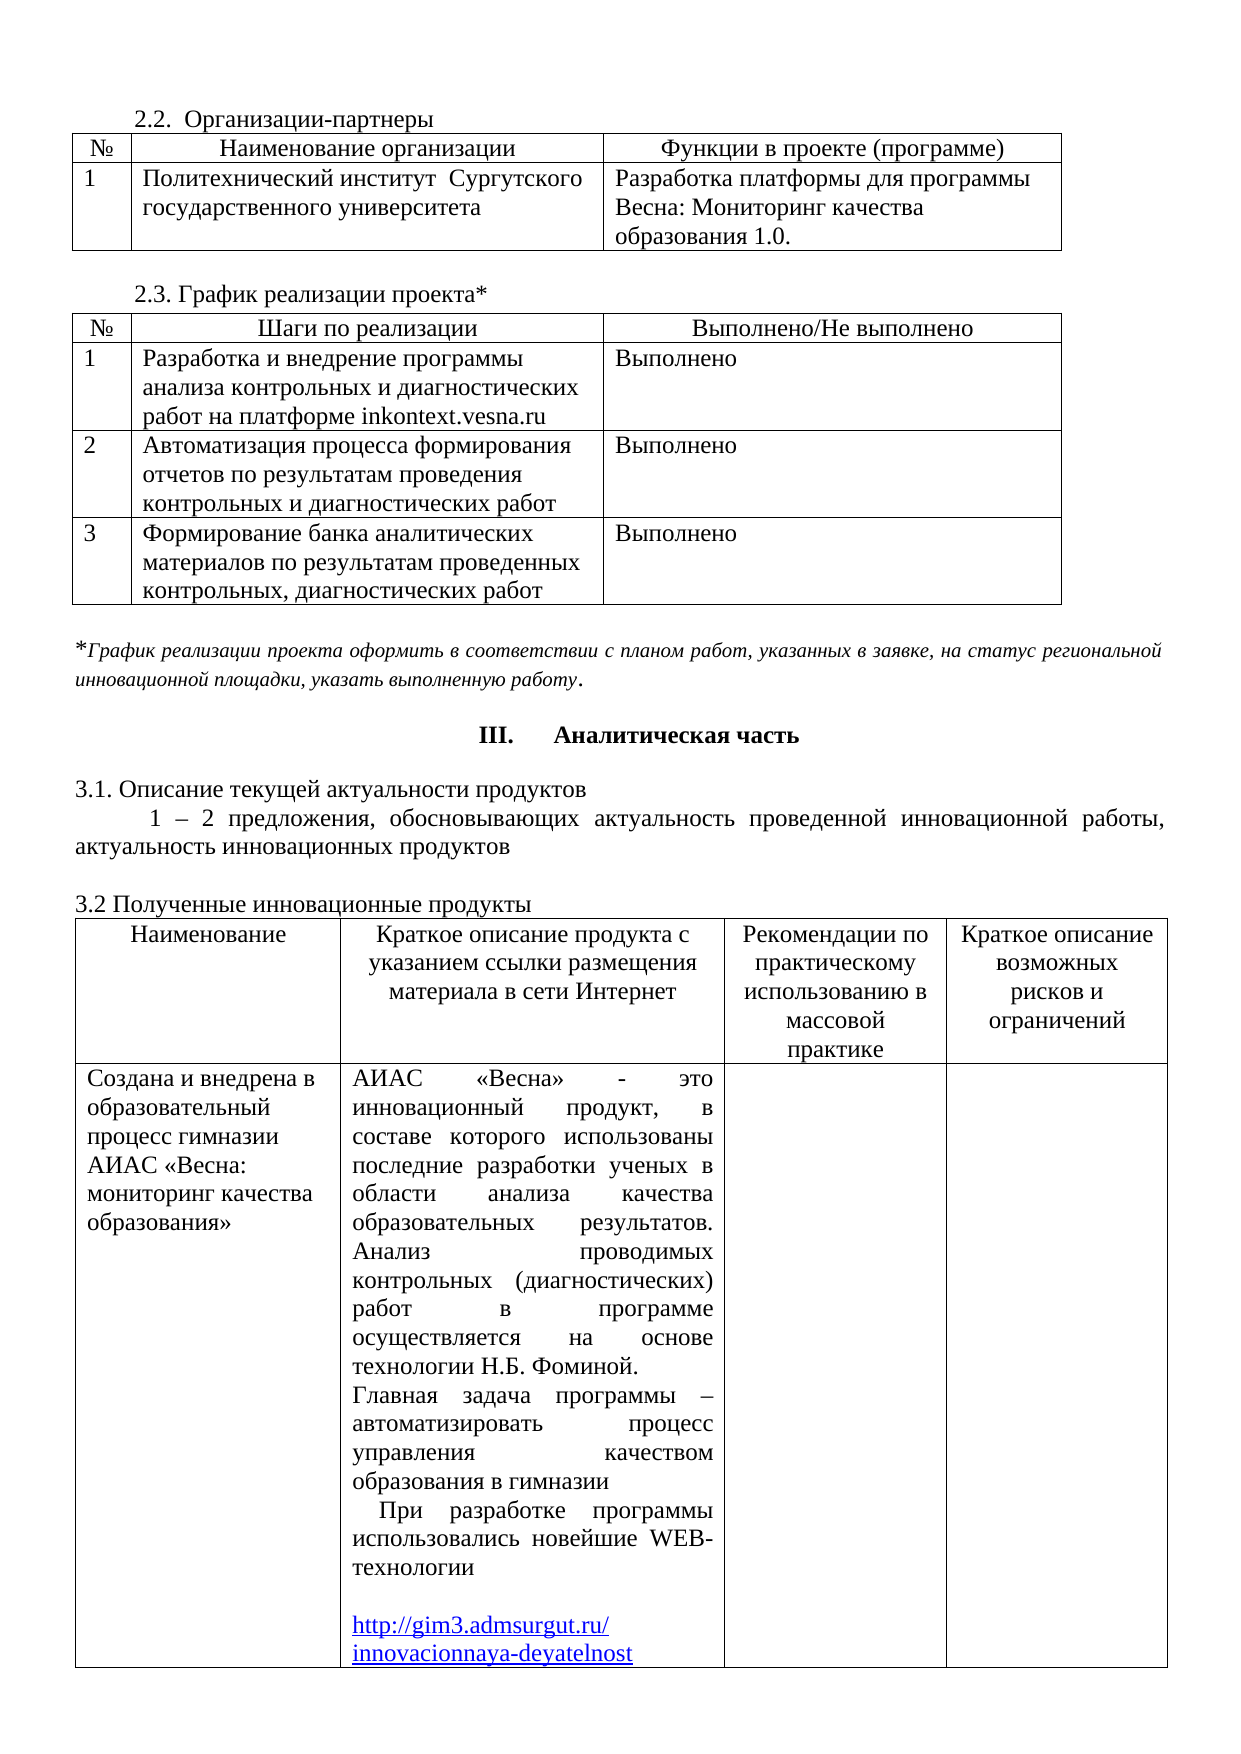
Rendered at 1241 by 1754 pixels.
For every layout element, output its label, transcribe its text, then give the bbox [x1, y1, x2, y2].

table_cell Автоматизация процесса формирования отчетов по результатам проведения контрольных и диагностических работ [132, 431, 603, 517]
table_cell Выполнено [604, 343, 1061, 429]
table_header Наименование организации [132, 134, 603, 162]
text 2.3. График реализации проекта* [75, 279, 1165, 308]
list Аналитическая часть [112, 720, 1165, 749]
table_header Краткое описание продукта с указанием ссылки размещения материала в сети Интернет [341, 919, 724, 1062]
table_header Наименование [76, 919, 340, 1062]
table_cell Выполнено [604, 518, 1061, 604]
text 1 – 2 предложения, обосновывающих актуальность проведенной инновационной работы, актуальность инновационных продуктов [75, 803, 1165, 860]
table_cell 3 [73, 518, 131, 604]
table_header Функции в проекте (программе) [604, 134, 1061, 162]
table_header № [73, 134, 131, 162]
table_header Шаги по реализации [132, 314, 603, 342]
table_cell АИАС «Весна» - это инновационный продукт, в составе которого использованы последние разработки ученых в области анализа качества образовательных результатов. Анализ проводимых контрольных (диагностических) работ в программе осуществляется на основе технологии Н.Б. Фоминой. Главная задача программы – автоматизировать процесс управления качеством образования в гимназии При разработке программы использовались новейшие WEB-технологии http://gim3.admsurgut.ru/innovacionnaya-deyatelnost [341, 1064, 724, 1667]
table_cell Политехнический институт Сургутского государственного университета [132, 163, 603, 249]
table_cell 2 [73, 431, 131, 517]
table_cell Выполнено [604, 431, 1061, 517]
table_cell Разработка и внедрение программы анализа контрольных и диагностических работ на платформе inkontext.vesna.ru [132, 343, 603, 429]
table_cell Создана и внедрена в образовательный процесс гимназии АИАС «Весна: мониторинг качества образования» [76, 1064, 340, 1667]
table_cell [947, 1064, 1167, 1667]
table_cell Формирование банка аналитических материалов по результатам проведенных контрольных, диагностических работ [132, 518, 603, 604]
table_cell 1 [73, 343, 131, 429]
table_cell 1 [73, 163, 131, 249]
table_cell [725, 1064, 946, 1667]
table_header Выполнено/Не выполнено [604, 314, 1061, 342]
table_cell Разработка платформы для программы Весна: Мониторинг качества образования 1.0. [604, 163, 1061, 249]
text *График реализации проекта оформить в соответствии с планом работ, указанных в заявке, на статус региональной инновационной площадки, указать выполненную работу. [75, 634, 1165, 691]
text 3.2 Полученные инновационные продукты [75, 889, 1165, 918]
table_header Рекомендации по практическому использованию в массовой практике [725, 919, 946, 1062]
table_header № [73, 314, 131, 342]
text 3.1. Описание текущей актуальности продуктов [75, 774, 1165, 803]
text 2.2. Организации-партнеры [75, 104, 1165, 132]
table_header Краткое описание возможных рисков и ограничений [947, 919, 1167, 1062]
